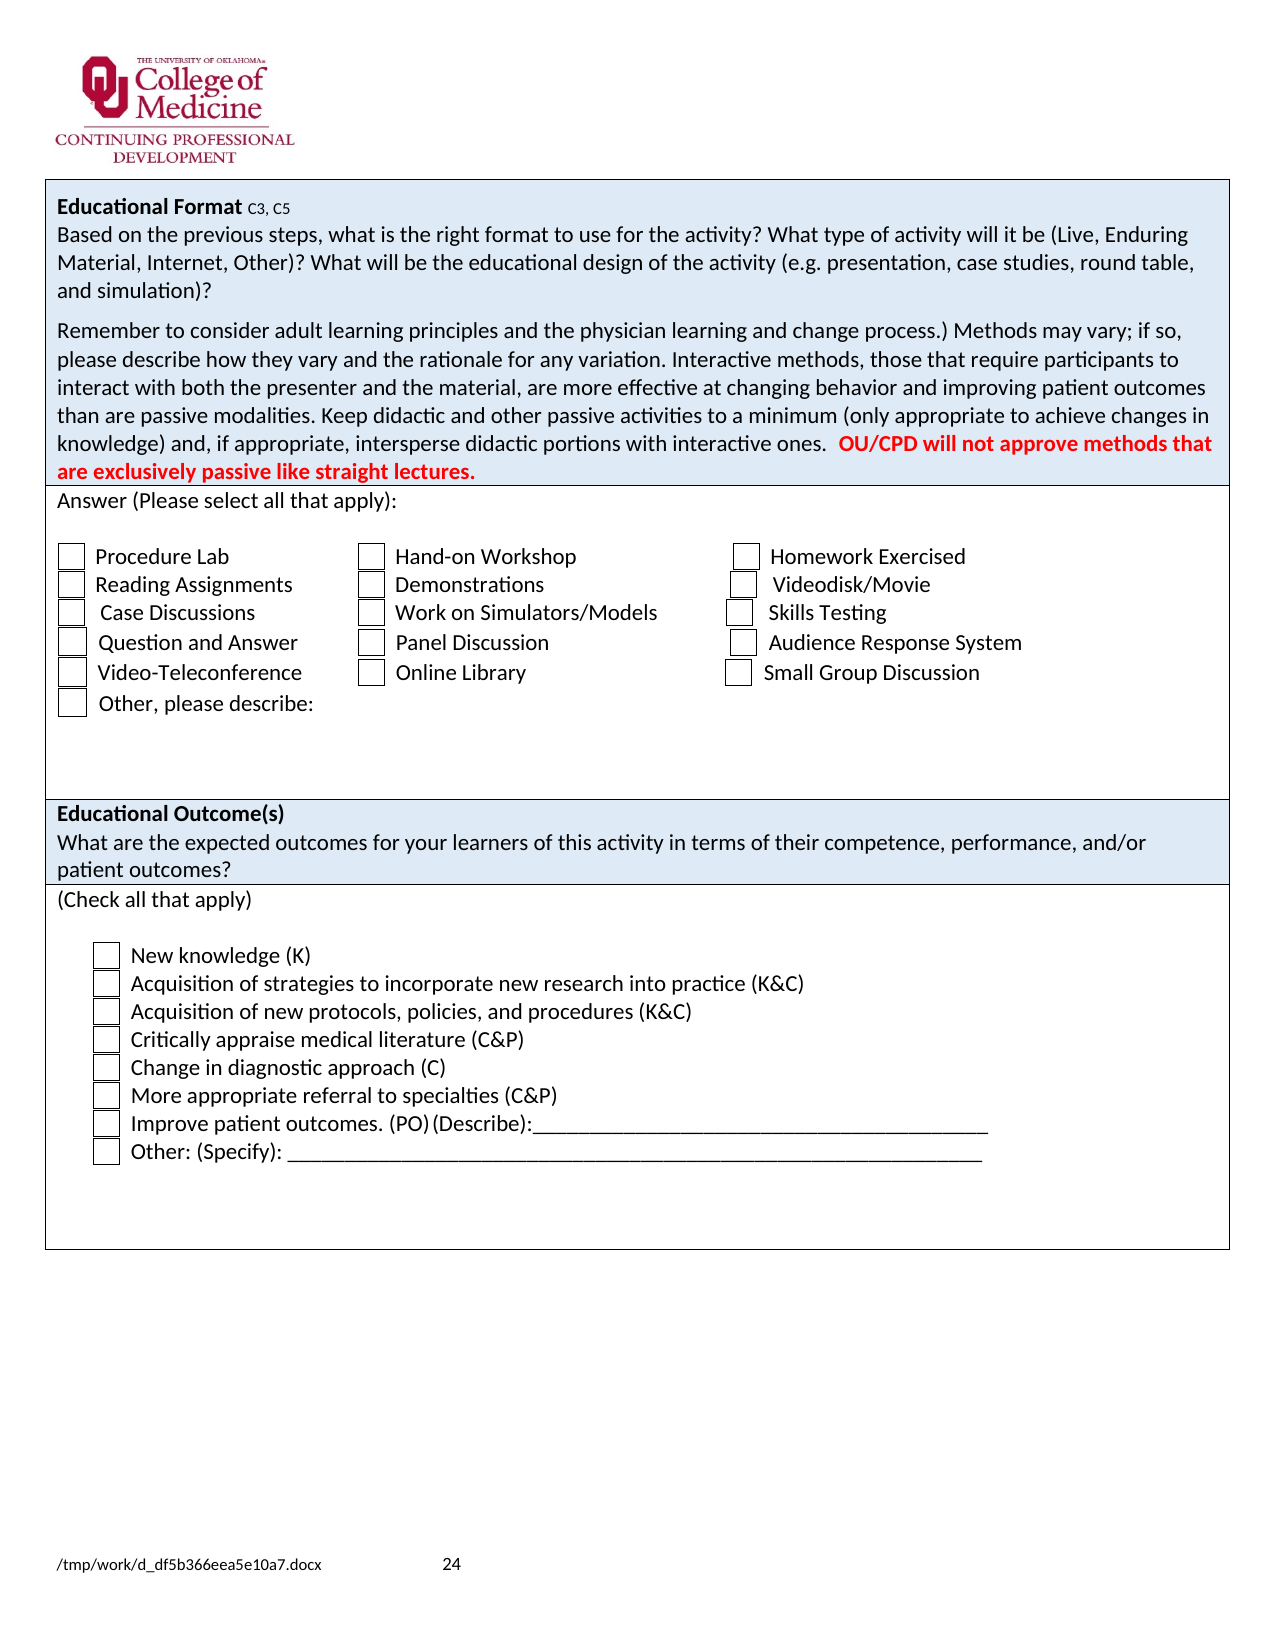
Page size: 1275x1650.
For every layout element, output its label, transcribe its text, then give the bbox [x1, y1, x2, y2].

picture [52, 45, 299, 179]
table_cell (Check all that apply) New knowledge (K) Acquisition of strategies to incorporate new research into practice (K&C) Acquisition of new protocols, policies, and procedures (K&C) Critically appraise medical literature (C&P) Change in diagnostic approach (C) More appropriate referral to specialties (C&P) Improve patient outcomes. (PO) (Describe):________________________________________ Other: (Specify): _____________________________________________________________ [46, 885, 1229, 1249]
table_header Educational Format C3, C5 Based on the previous steps, what is the right format to use for the activity? What type of activity will it be (Live, Enduring Material, Internet, Other)? What will be the educational design of the activity (e.g. presentation, case studies, round table, and simulation)? Remember to consider adult learning principles and the physician learning and change process.) Methods may vary; if so, please describe how they vary and the rationale for any variation. Interactive methods, those that require participants to interact with both the presenter and the material, are more effective at changing behavior and improving patient outcomes than are passive modalities. Keep didactic and other passive activities to a minimum (only appropriate to achieve changes in knowledge) and, if appropriate, intersperse didactic portions with interactive ones. OU/CPD will not approve methods that are exclusively passive like straight lectures. [46, 180, 1229, 485]
table_cell Educational Outcome(s) What are the expected outcomes for your learners of this activity in terms of their competence, performance, and/or patient outcomes? [46, 800, 1229, 884]
table_cell Answer (Please select all that apply): Procedure Lab Hand-on Workshop Homework Exercised Reading Assignments Demonstrations Videodisk/Movie Case Discussions Work on Simulators/Models Skills Testing Question and Answer Panel Discussion Audience Response System Video-Teleconference Online Library Small Group Discussion Other, please describe: [46, 486, 1229, 798]
